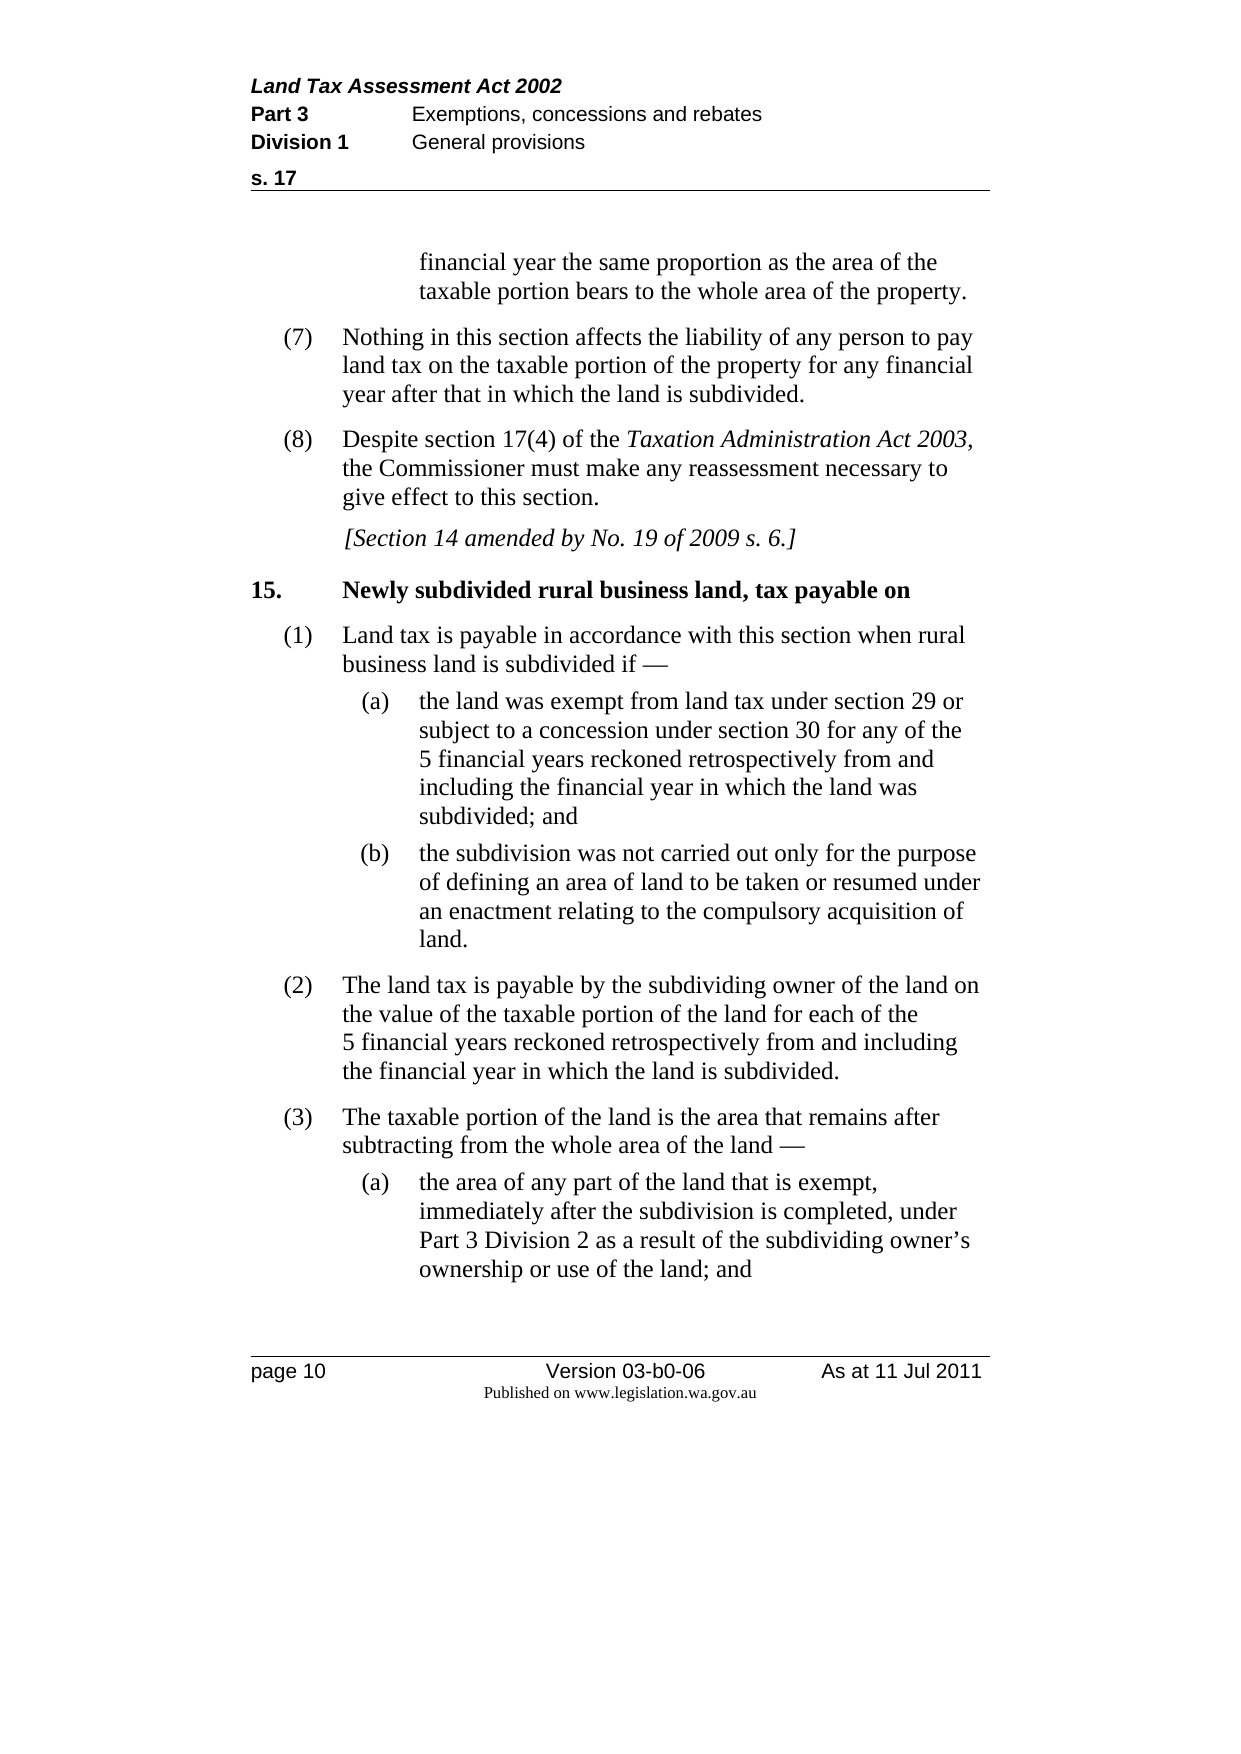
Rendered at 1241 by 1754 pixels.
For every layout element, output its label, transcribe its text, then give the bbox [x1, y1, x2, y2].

text (a) the area of any part of the land that is exempt, immediately after the subdivision is completed, under Part 3 Division 2 as a result of the subdividing owner’s ownership or use of the land; and [251, 1167, 990, 1282]
text (2) The land tax is payable by the subdividing owner of the land on the value of the taxable portion of the land for each of the 5 financial years reckoned retrospectively from and including the financial year in which the land is subdivided. [251, 970, 990, 1085]
text (b) the subdivision was not carried out only for the purpose of defining an area of land to be taken or resumed under an enactment relating to the compulsory acquisition of land. [251, 838, 990, 953]
text (8) Despite section 17(4) of the Taxation Administration Act 2003, the Commissioner must make any reassessment necessary to give effect to this section. [251, 424, 990, 511]
text (a) the land was exempt from land tax under section 29 or subject to a concession under section 30 for any of the 5 financial years reckoned retrospectively from and including the financial year in which the land was subdivided; and [251, 686, 990, 830]
text [Section 14 amended by No. 19 of 2009 s. 6.] [251, 523, 990, 552]
subtitle 15. Newly subdivided rural business land, tax payable on [251, 575, 990, 604]
text (7) Nothing in this section affects the liability of any person to pay land tax on the taxable portion of the property for any financial year after that in which the land is subdivided. [251, 322, 990, 408]
text (1) Land tax is payable in accordance with this section when rural business land is subdivided if — [251, 620, 990, 678]
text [251, 247, 990, 305]
text (3) The taxable portion of the land is the area that remains after subtracting from the whole area of the land — [251, 1102, 990, 1159]
